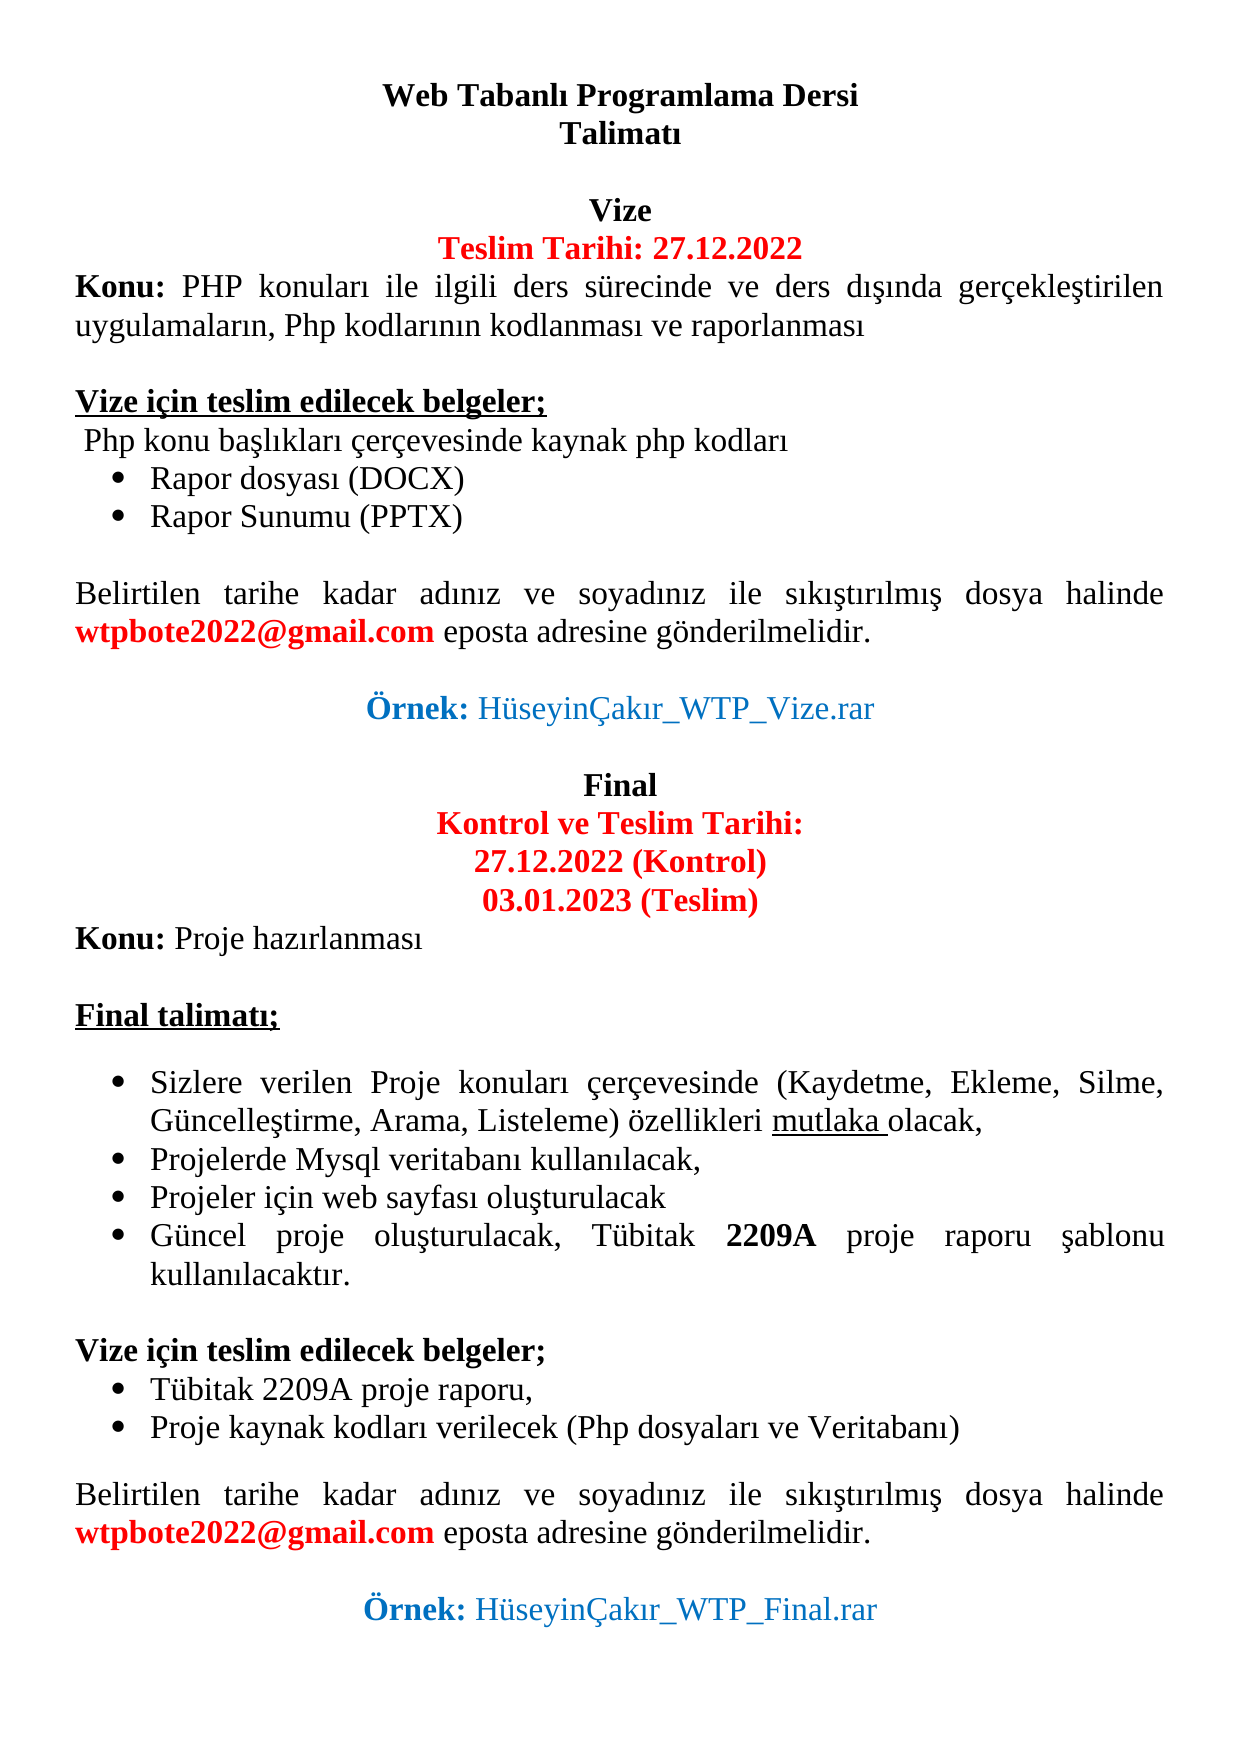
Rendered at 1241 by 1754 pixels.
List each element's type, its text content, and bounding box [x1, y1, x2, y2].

text Konu: PHP konuları ile ilgili ders sürecinde ve ders dışında gerçekleştirilen uygulamaların, Php kodlarının kodlanması ve raporlanması [75, 267, 1165, 343]
text Kontrol ve Teslim Tarihi: [75, 803, 1165, 842]
text Örnek: HüseyinÇakır_WTP_Final.rar [75, 1589, 1165, 1627]
text Final talimatı; [75, 995, 1165, 1033]
text Belirtilen tarihe kadar adınız ve soyadınız ile sıkıştırılmış dosya halinde wtpbote2022@gmail.com eposta adresine gönderilmelidir. [75, 573, 1165, 650]
text Vize [75, 190, 1165, 228]
text Örnek: HüseyinÇakır_WTP_Vize.rar [75, 688, 1165, 727]
text Php konu başlıkları çerçevesinde kaynak php kodları [75, 420, 1165, 458]
list Projelerde Mysql veritabanı kullanılacak, [112, 1139, 1165, 1177]
text Konu: Proje hazırlanması [75, 918, 1165, 957]
text 27.12.2022 (Kontrol) [75, 842, 1165, 880]
text Talimatı [75, 113, 1165, 152]
text Final [75, 765, 1165, 803]
text 03.01.2023 (Teslim) [75, 880, 1165, 918]
list Sizlere verilen Proje konuları çerçevesinde (Kaydetme, Ekleme, Silme, Güncelleştirme, Arama, Listeleme) özellikleri mutlaka olacak, [112, 1062, 1165, 1139]
list Rapor Sunumu (PPTX) [112, 497, 1165, 535]
text Vize için teslim edilecek belgeler; [75, 382, 1165, 420]
list Güncel proje oluşturulacak, Tübitak 2209A proje raporu şablonu kullanılacaktır. [112, 1215, 1165, 1292]
text Web Tabanlı Programlama Dersi [75, 75, 1165, 113]
text Belirtilen tarihe kadar adınız ve soyadınız ile sıkıştırılmış dosya halinde wtpbote2022@gmail.com eposta adresine gönderilmelidir. [75, 1474, 1165, 1551]
text Teslim Tarihi: 27.12.2022 [75, 228, 1165, 267]
list Tübitak 2209A proje raporu, [112, 1369, 1165, 1407]
list Rapor dosyası (DOCX) [112, 458, 1165, 497]
list Proje kaynak kodları verilecek (Php dosyaları ve Veritabanı) [112, 1407, 1165, 1445]
list Projeler için web sayfası oluşturulacak [112, 1177, 1165, 1215]
text Vize için teslim edilecek belgeler; [75, 1330, 1165, 1369]
